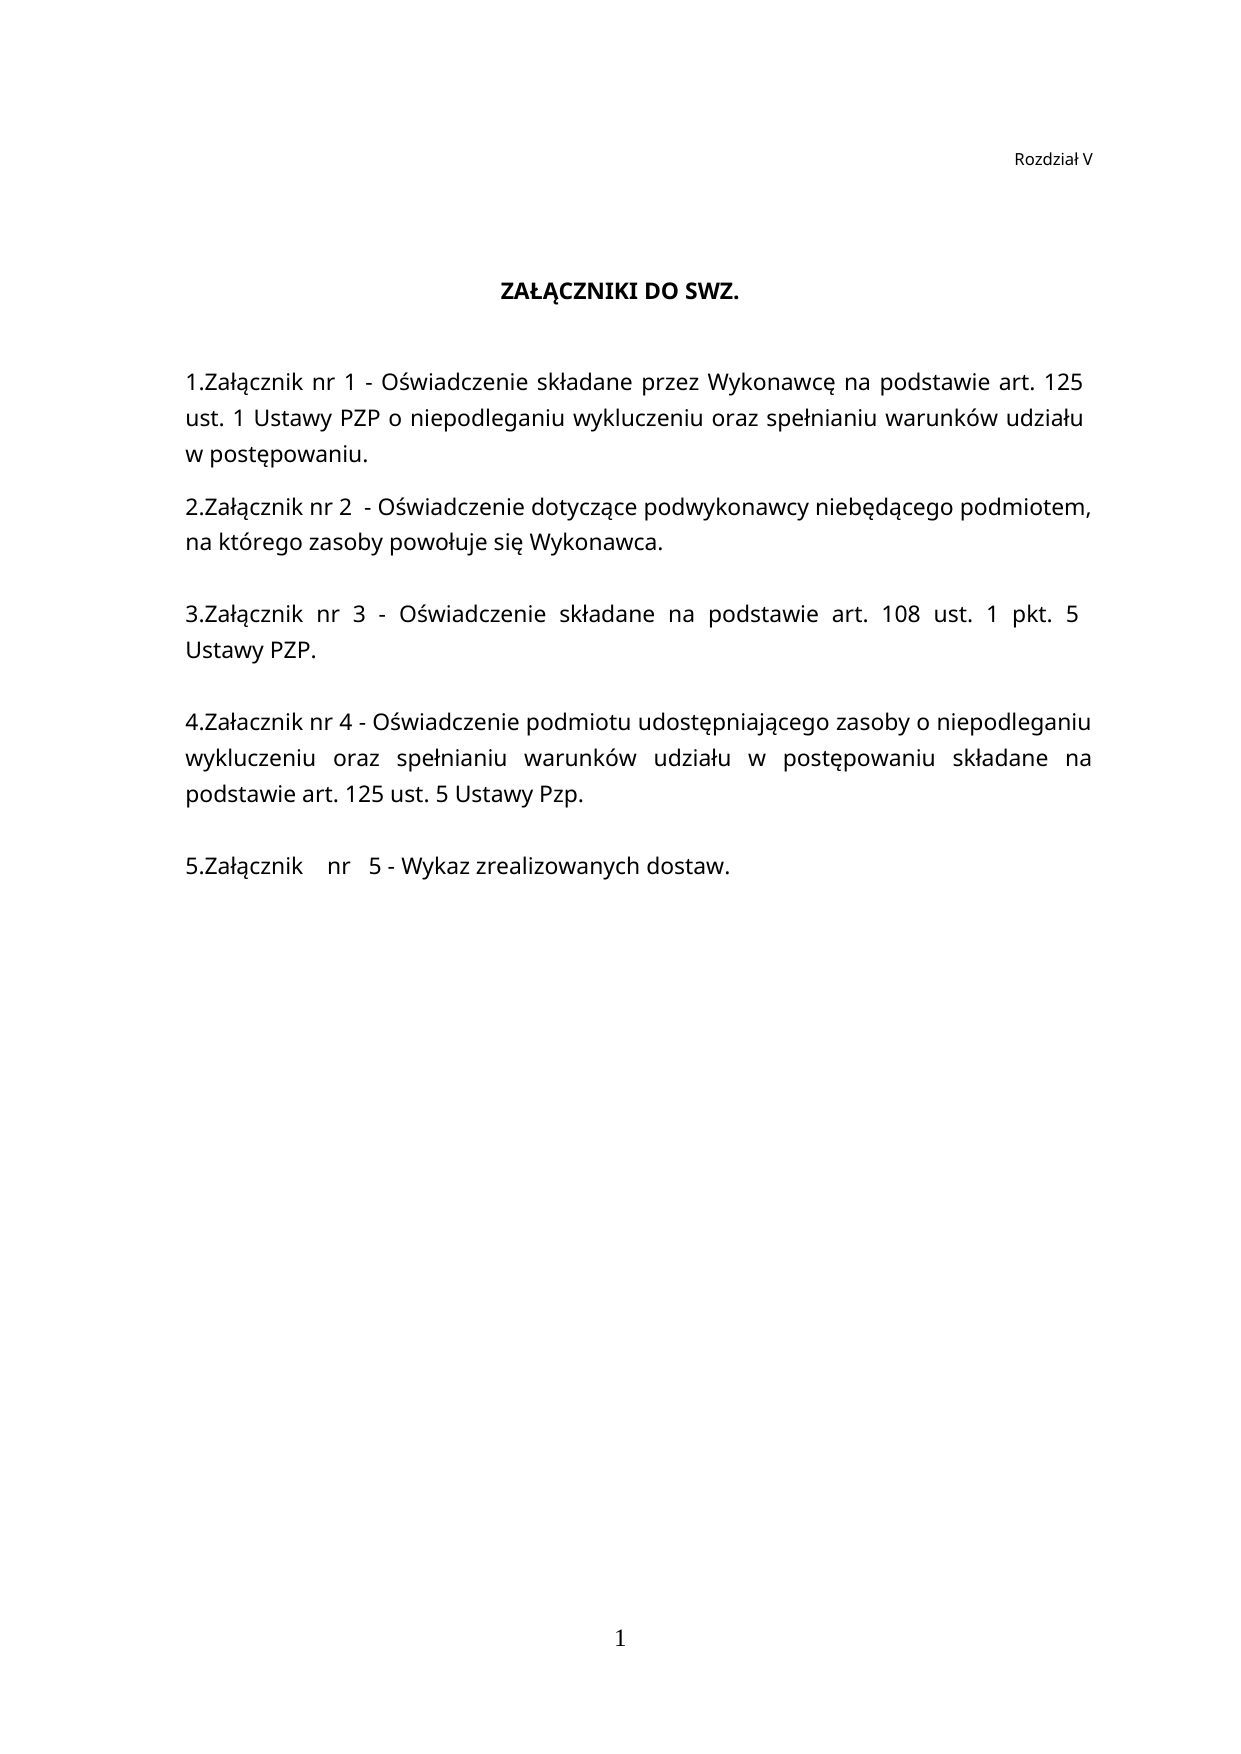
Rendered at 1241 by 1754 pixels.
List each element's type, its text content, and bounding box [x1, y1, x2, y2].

text 1.Załącznik nr 1 - Oświadczenie składane przez Wykonawcę na podstawie art. 125 ust. 1 Ustawy PZP o niepodleganiu wykluczeniu oraz spełnianiu warunków udziału w postępowaniu. [185, 366, 1093, 469]
text ZAŁĄCZNIKI DO SWZ. [148, 275, 1093, 307]
text Rozdział V [185, 148, 1093, 170]
text 3.Załącznik nr 3 - Oświadczenie składane na podstawie art. 108 ust. 1 pkt. 5 Ustawy PZP. [185, 598, 1093, 665]
text 5.Załącznik nr 5 - Wykaz zrealizowanych dostaw. [185, 850, 1093, 881]
text 2.Załącznik nr 2 - Oświadczenie dotyczące podwykonawcy niebędącego podmiotem, na którego zasoby powołuje się Wykonawca. [185, 490, 1093, 558]
text 4.Załacznik nr 4 - Oświadczenie podmiotu udostępniającego zasoby o niepodleganiu wykluczeniu oraz spełnianiu warunków udziału w postępowaniu składane na podstawie art. 125 ust. 5 Ustawy Pzp. [185, 706, 1093, 809]
